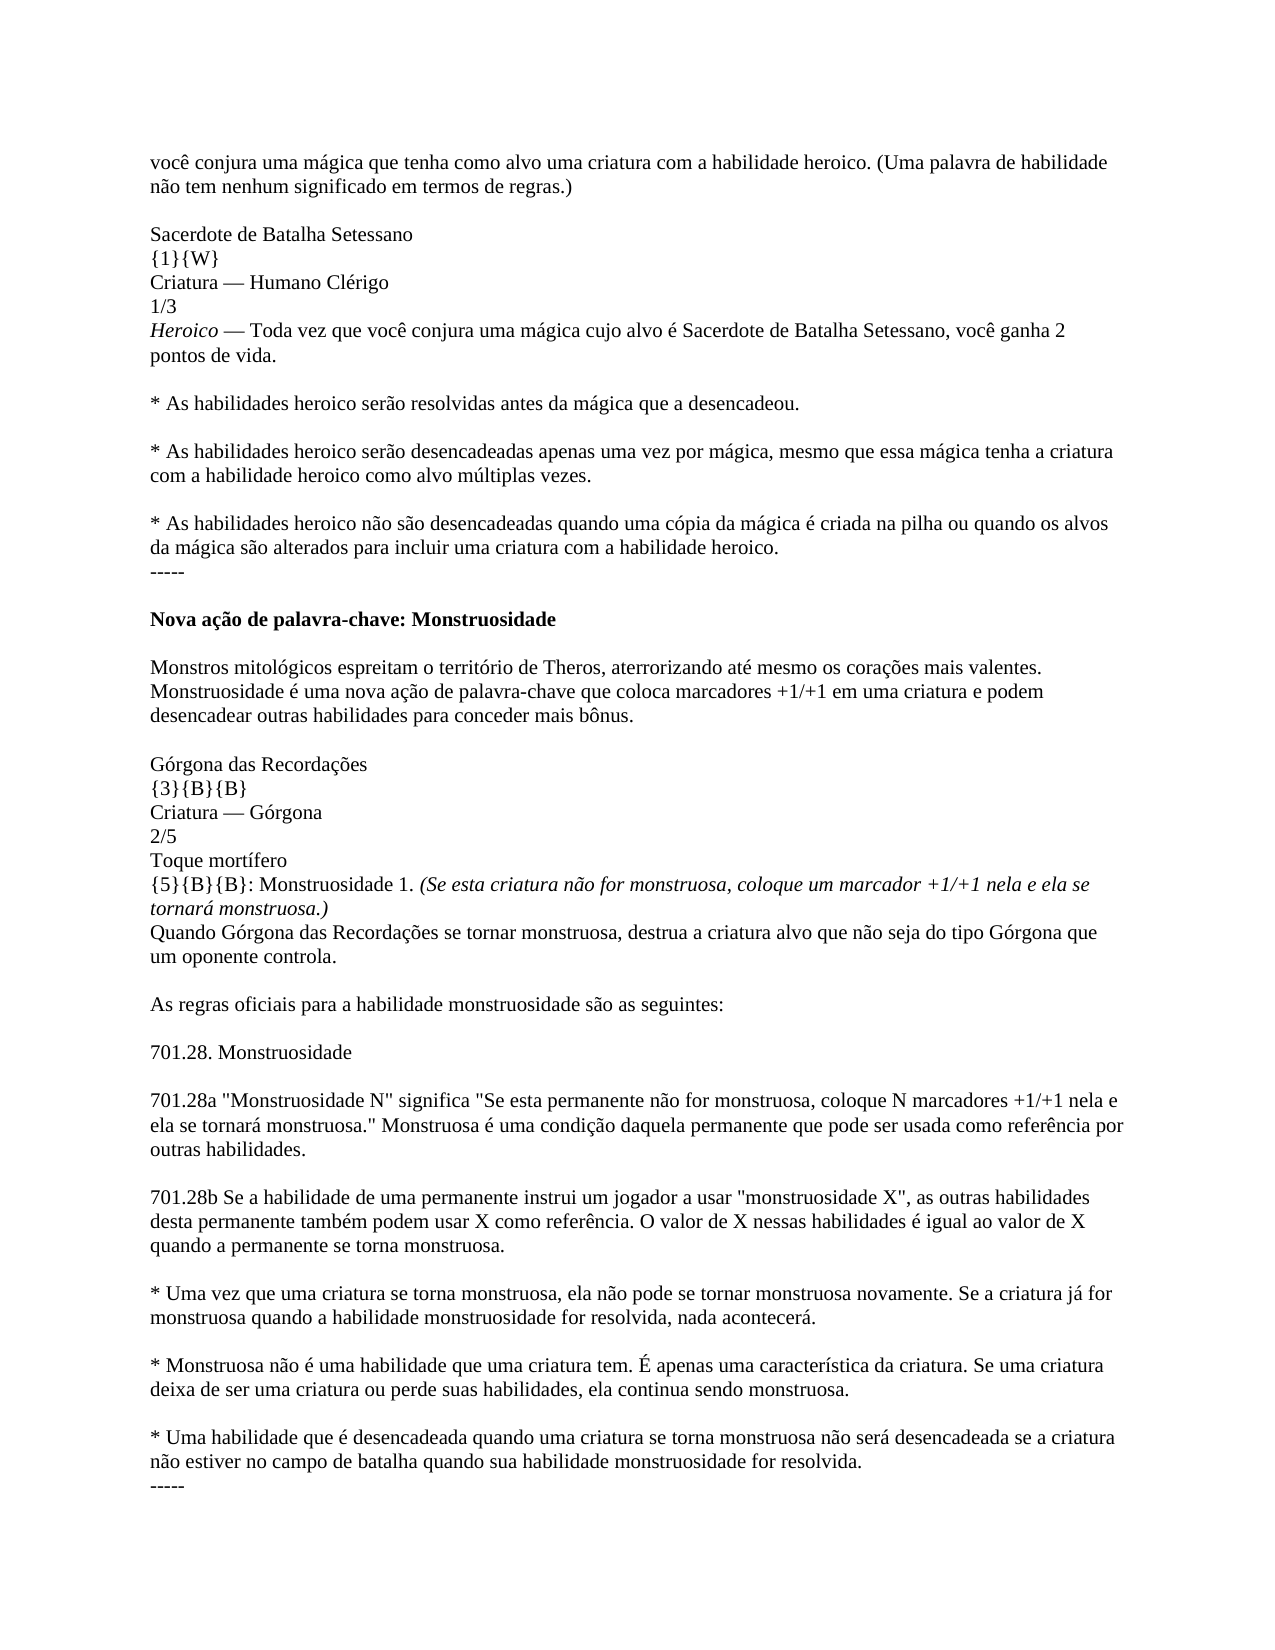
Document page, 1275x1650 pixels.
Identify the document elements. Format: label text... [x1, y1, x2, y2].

text Nova ação de palavra-chave: Monstruosidade [150, 607, 1125, 631]
text Criatura — Humano Clérigo [150, 270, 1125, 294]
text As regras oficiais para a habilidade monstruosidade são as seguintes: [150, 992, 1125, 1016]
text Sacerdote de Batalha Setessano [150, 222, 1125, 246]
text 701.28b Se a habilidade de uma permanente instrui um jogador a usar "monstruosidade X", as outras habilidades desta permanente também podem usar X como referência. O valor de X nessas habilidades é igual ao valor de X quando a permanente se torna monstruosa. [150, 1185, 1125, 1257]
text ----- [150, 559, 1125, 583]
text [150, 150, 1125, 198]
text * Uma habilidade que é desencadeada quando uma criatura se torna monstruosa não será desencadeada se a criatura não estiver no campo de batalha quando sua habilidade monstruosidade for resolvida. [150, 1425, 1125, 1473]
text * As habilidades heroico não são desencadeadas quando uma cópia da mágica é criada na pilha ou quando os alvos da mágica são alterados para incluir uma criatura com a habilidade heroico. [150, 511, 1125, 559]
text * As habilidades heroico serão desencadeadas apenas uma vez por mágica, mesmo que essa mágica tenha a criatura com a habilidade heroico como alvo múltiplas vezes. [150, 439, 1125, 487]
text Toque mortífero [150, 848, 1125, 872]
text * Uma vez que uma criatura se torna monstruosa, ela não pode se tornar monstruosa novamente. Se a criatura já for monstruosa quando a habilidade monstruosidade for resolvida, nada acontecerá. [150, 1281, 1125, 1329]
text {3}{B}{B} [150, 776, 1125, 800]
text {1}{W} [150, 246, 1125, 270]
text 701.28a "Monstruosidade N" significa "Se esta permanente não for monstruosa, coloque N marcadores +1/+1 nela e ela se tornará monstruosa." Monstruosa é uma condição daquela permanente que pode ser usada como referência por outras habilidades. [150, 1088, 1125, 1161]
text Monstros mitológicos espreitam o território de Theros, aterrorizando até mesmo os corações mais valentes. Monstruosidade é uma nova ação de palavra-chave que coloca marcadores +1/+1 em uma criatura e podem desencadear outras habilidades para conceder mais bônus. [150, 655, 1125, 727]
text Quando Górgona das Recordações se tornar monstruosa, destrua a criatura alvo que não seja do tipo Górgona que um oponente controla. [150, 920, 1125, 968]
text * As habilidades heroico serão resolvidas antes da mágica que a desencadeou. [150, 391, 1125, 415]
text ----- [150, 1473, 1125, 1497]
text 2/5 [150, 824, 1125, 848]
text Heroico — Toda vez que você conjura uma mágica cujo alvo é Sacerdote de Batalha Setessano, você ganha 2 pontos de vida. [150, 318, 1125, 367]
text Criatura — Górgona [150, 800, 1125, 824]
text 701.28. Monstruosidade [150, 1040, 1125, 1064]
text Górgona das Recordações [150, 752, 1125, 776]
text * Monstruosa não é uma habilidade que uma criatura tem. É apenas uma característica da criatura. Se uma criatura deixa de ser uma criatura ou perde suas habilidades, ela continua sendo monstruosa. [150, 1353, 1125, 1401]
text {5}{B}{B}: Monstruosidade 1. (Se esta criatura não for monstruosa, coloque um marcador +1/+1 nela e ela se tornará monstruosa.) [150, 872, 1125, 920]
text 1/3 [150, 294, 1125, 318]
